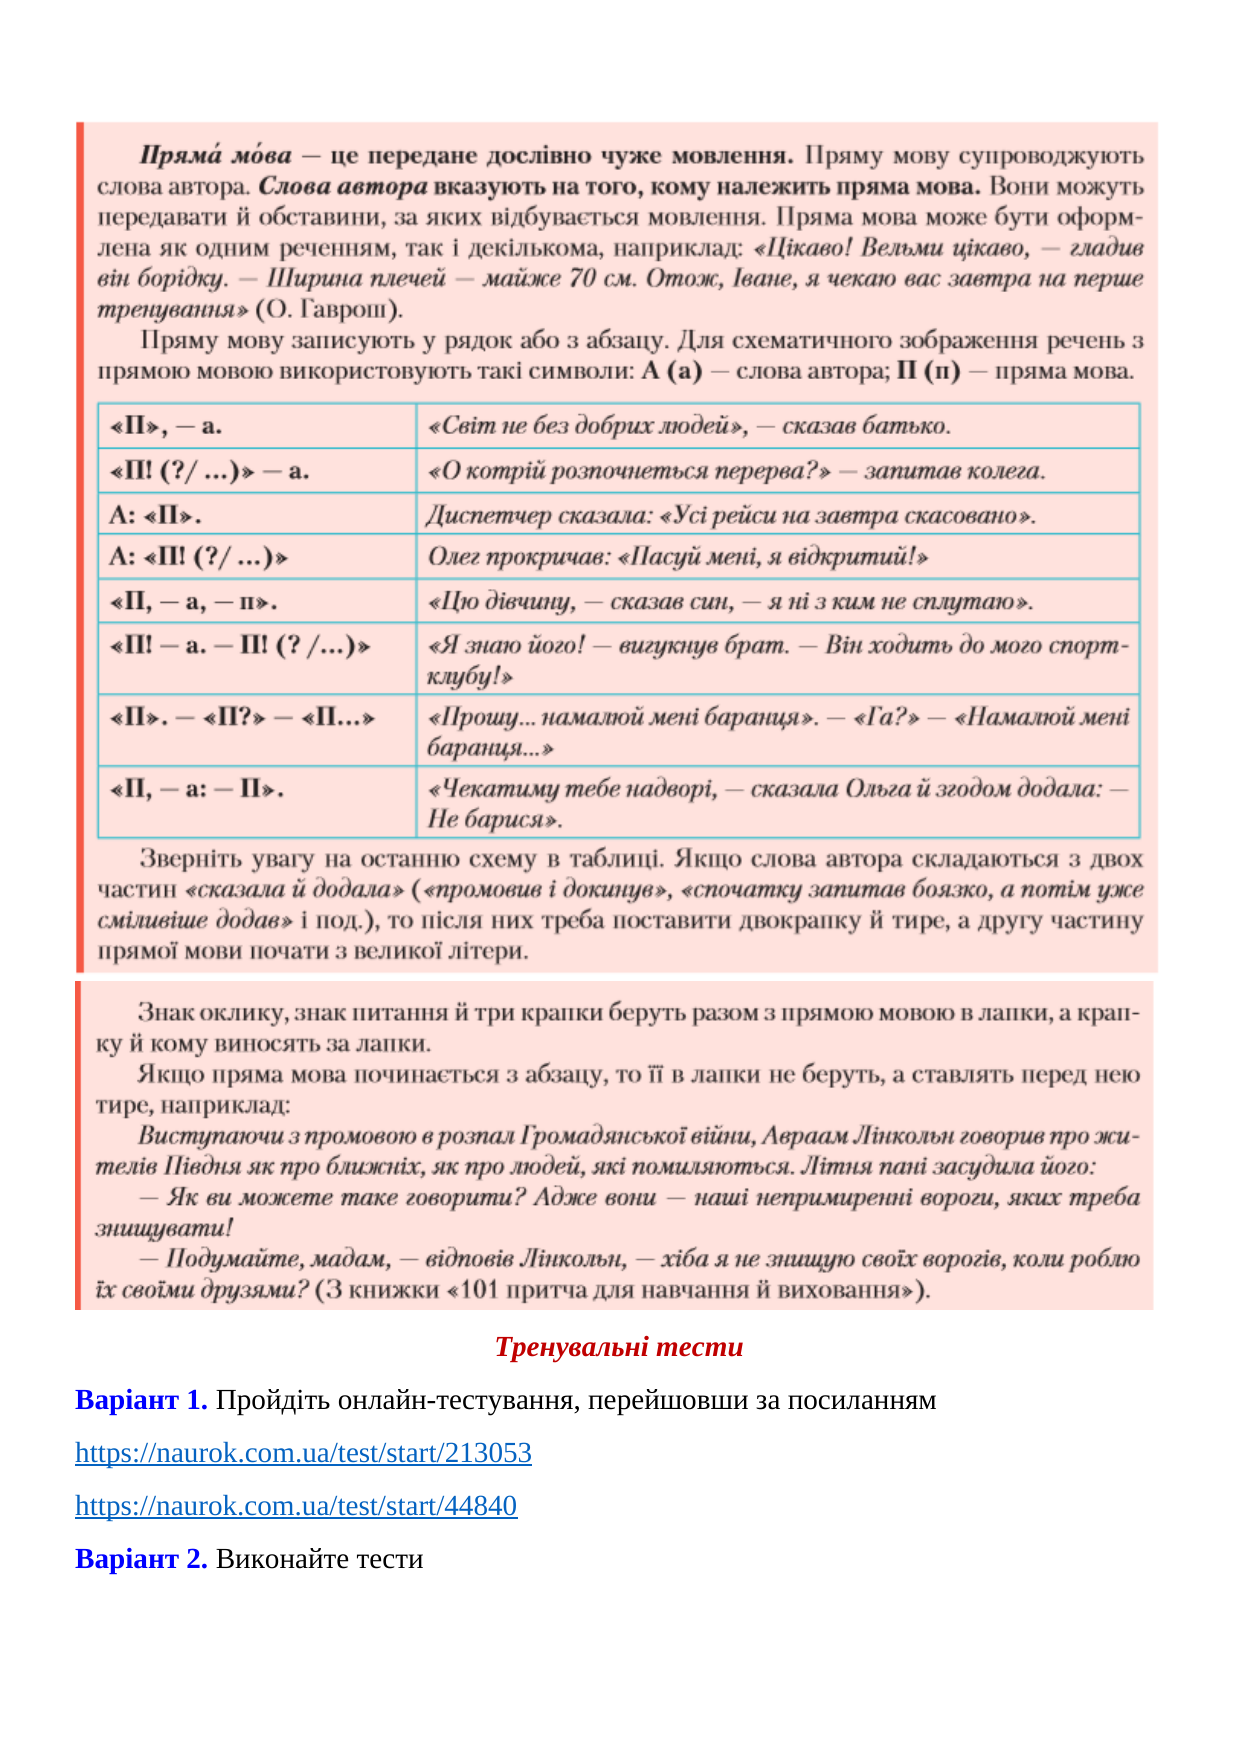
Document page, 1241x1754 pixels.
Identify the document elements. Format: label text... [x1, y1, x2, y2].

text Варіант 2. Виконайте тести [75, 1541, 1165, 1574]
picture [75, 121, 1162, 977]
text https://naurok.com.ua/test/start/213053 [75, 1435, 1165, 1469]
text https://naurok.com.ua/test/start/44840 [75, 1488, 1165, 1522]
picture [75, 981, 1162, 1310]
text Варіант 1. Пройдіть онлайн-тестування, перейшовши за посиланням [75, 1382, 1165, 1416]
